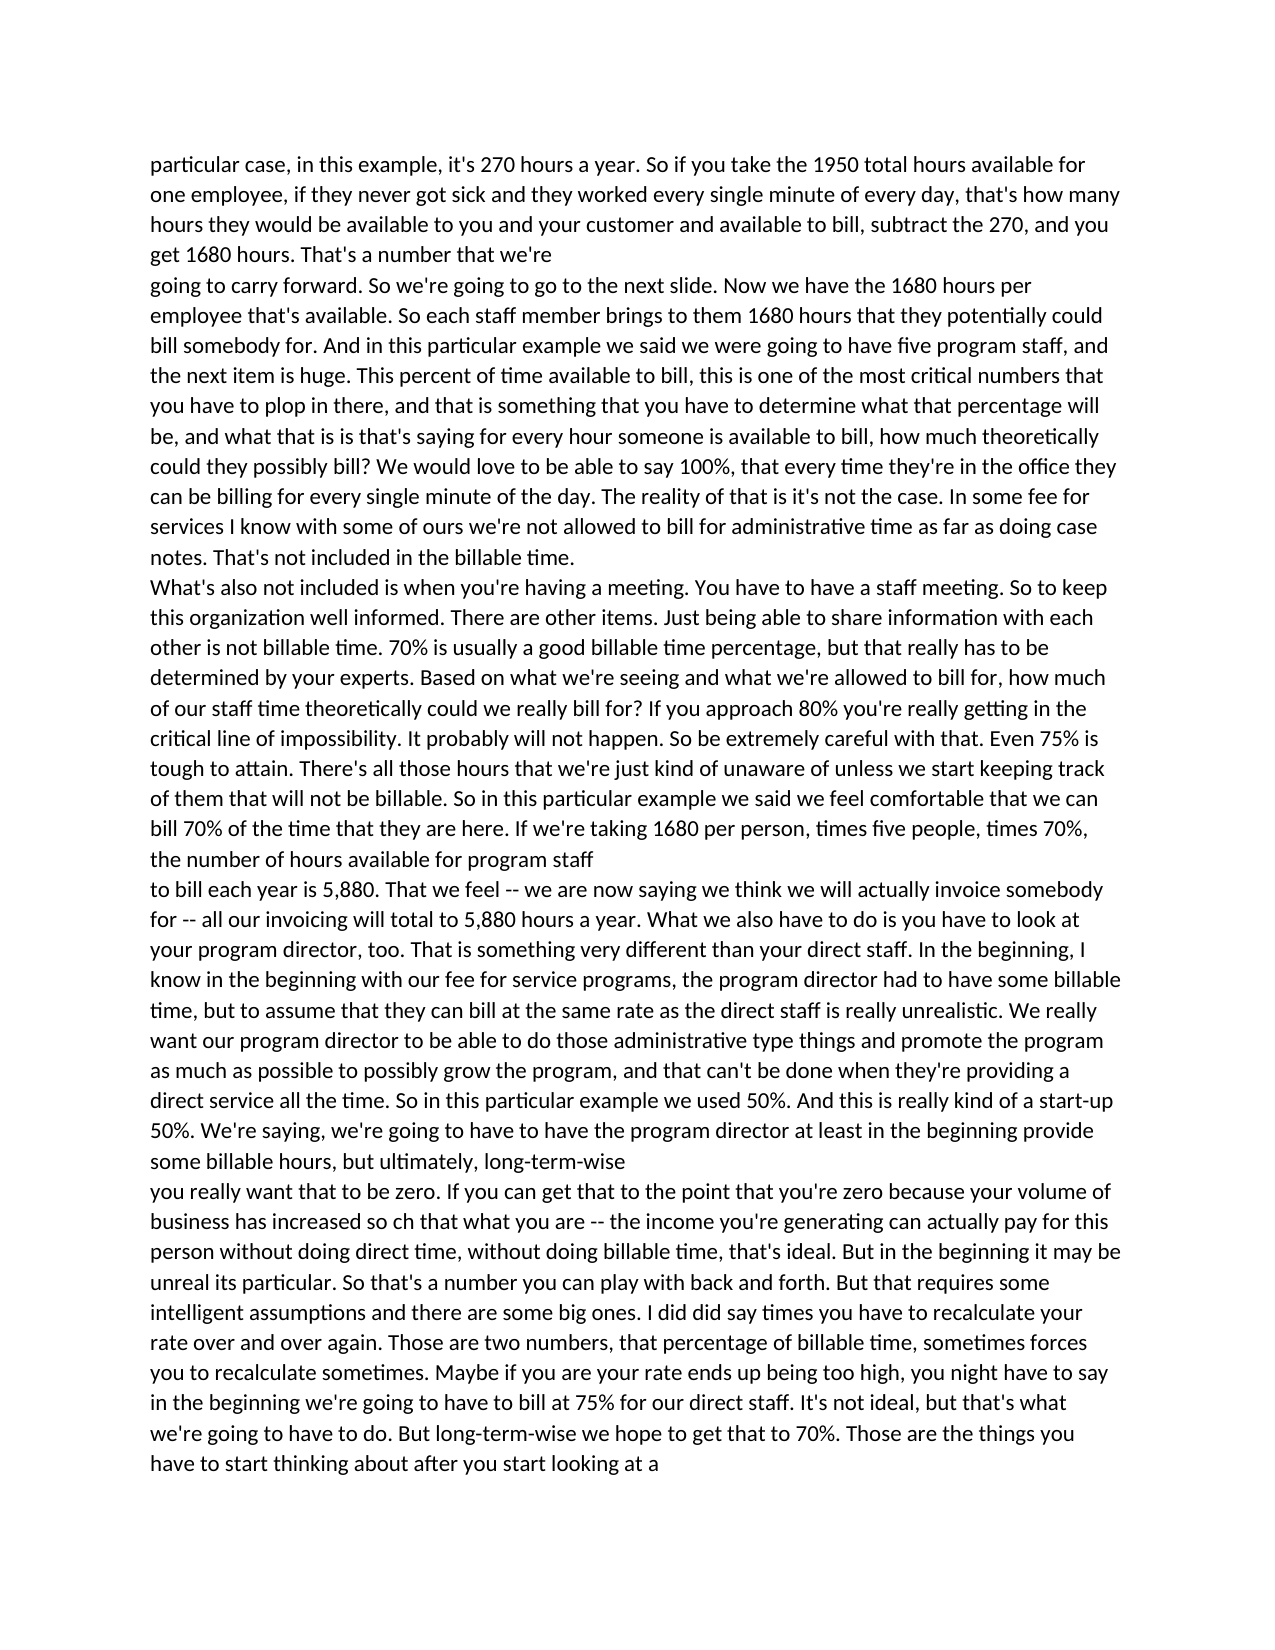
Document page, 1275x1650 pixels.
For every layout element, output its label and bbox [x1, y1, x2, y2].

text [150, 150, 1125, 1477]
